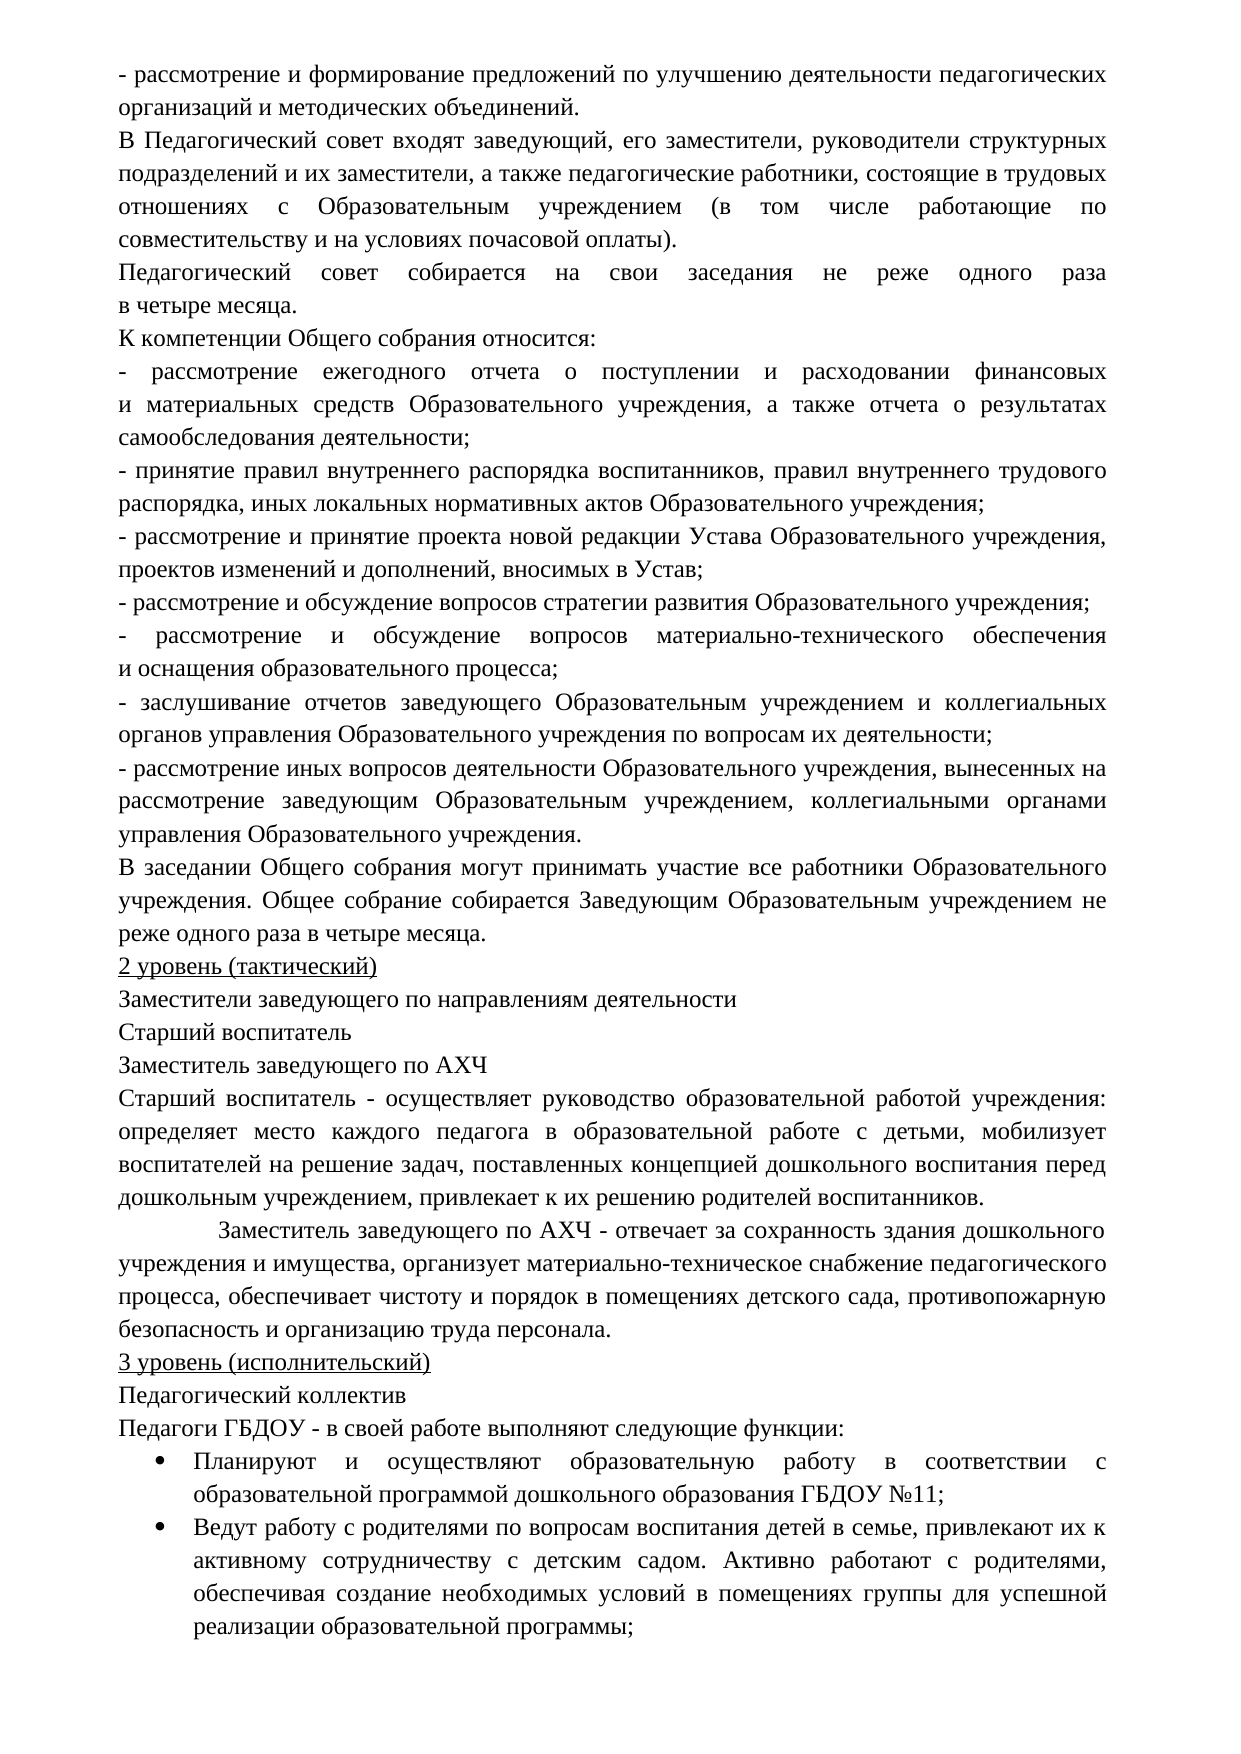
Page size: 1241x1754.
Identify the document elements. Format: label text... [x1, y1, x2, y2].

text Заместитель заведующего по АХЧ [118, 1050, 1107, 1078]
text Старший воспитатель - осуществляет руководство образовательной работой учреждения: определяет место каждого педагога в образовательной работе с детьми, мобилизует воспитателей на решение задач, поставленных концепцией дошкольного воспитания перед дошкольным учреждением, привлекает к их решению родителей воспитанников. [118, 1083, 1107, 1211]
text - рассмотрение и формирование предложений по улучшению деятельности педагогических организаций и методических объединений. [118, 59, 1107, 121]
text - заслушивание отчетов заведующего Образовательным учреждением и коллегиальных органов управления Образовательного учреждения по вопросам их деятельности; [118, 687, 1107, 748]
text Заместители заведующего по направлениям деятельности [118, 984, 1107, 1012]
text - рассмотрение и принятие проекта новой редакции Устава Образовательного учреждения, проектов изменений и дополнений, вносимых в Устав; [118, 521, 1107, 583]
text - рассмотрение иных вопросов деятельности Образовательного учреждения, вынесенных на рассмотрение заведующим Образовательным учреждением, коллегиальными органами управления Образовательного учреждения. [118, 753, 1107, 847]
text - принятие правил внутреннего распорядка воспитанников, правил внутреннего трудового распорядка, иных локальных нормативных актов Образовательного учреждения; [118, 455, 1107, 517]
list Планируют и осуществляют образовательную работу в соответствии с образовательной программой дошкольного образования ГБДОУ №11; [156, 1446, 1107, 1508]
text Педагогический совет собирается на свои заседания не реже одного раза в четыре месяца. [118, 257, 1107, 319]
text Педагогический коллектив [118, 1380, 1107, 1409]
text - рассмотрение и обсуждение вопросов материально-технического обеспечения и оснащения образовательного процесса; [118, 621, 1107, 682]
text Заместитель заведующего по АХЧ - отвечает за сохранность здания дошкольного учреждения и имущества, организует материально-техническое снабжение педагогического процесса, обеспечивает чистоту и порядок в помещениях детского сада, противопожарную безопасность и организацию труда персонала. [118, 1215, 1107, 1343]
text В заседании Общего собрания могут принимать участие все работники Образовательного учреждения. Общее собрание собирается Заведующим Образовательным учреждением не реже одного раза в четыре месяца. [118, 852, 1107, 946]
text - рассмотрение и обсуждение вопросов стратегии развития Образовательного учреждения; [118, 587, 1107, 616]
text К компетенции Общего собрания относится: [118, 323, 1107, 352]
text - рассмотрение ежегодного отчета о поступлении и расходовании финансовых и материальных средств Образовательного учреждения, а также отчета о результатах самообследования деятельности; [118, 356, 1107, 451]
list Ведут работу с родителями по вопросам воспитания детей в семье, привлекают их к активному сотрудничеству с детским садом. Активно работают с родителями, обеспечивая создание необходимых условий в помещениях группы для успешной реализации образовательной программы; [156, 1512, 1107, 1640]
text В Педагогический совет входят заведующий, его заместители, руководители структурных подразделений и их заместители, а также педагогические работники, состоящие в трудовых отношениях с Образовательным учреждением (в том числе работающие по совместительству и на условиях почасовой оплаты). [118, 125, 1107, 253]
text Старший воспитатель [118, 1017, 1107, 1046]
text 3 уровень (исполнительский) [118, 1347, 1107, 1376]
text Педагоги ГБДОУ - в своей работе выполняют следующие функции: [118, 1413, 1107, 1442]
text 2 уровень (тактический) [118, 951, 1107, 979]
